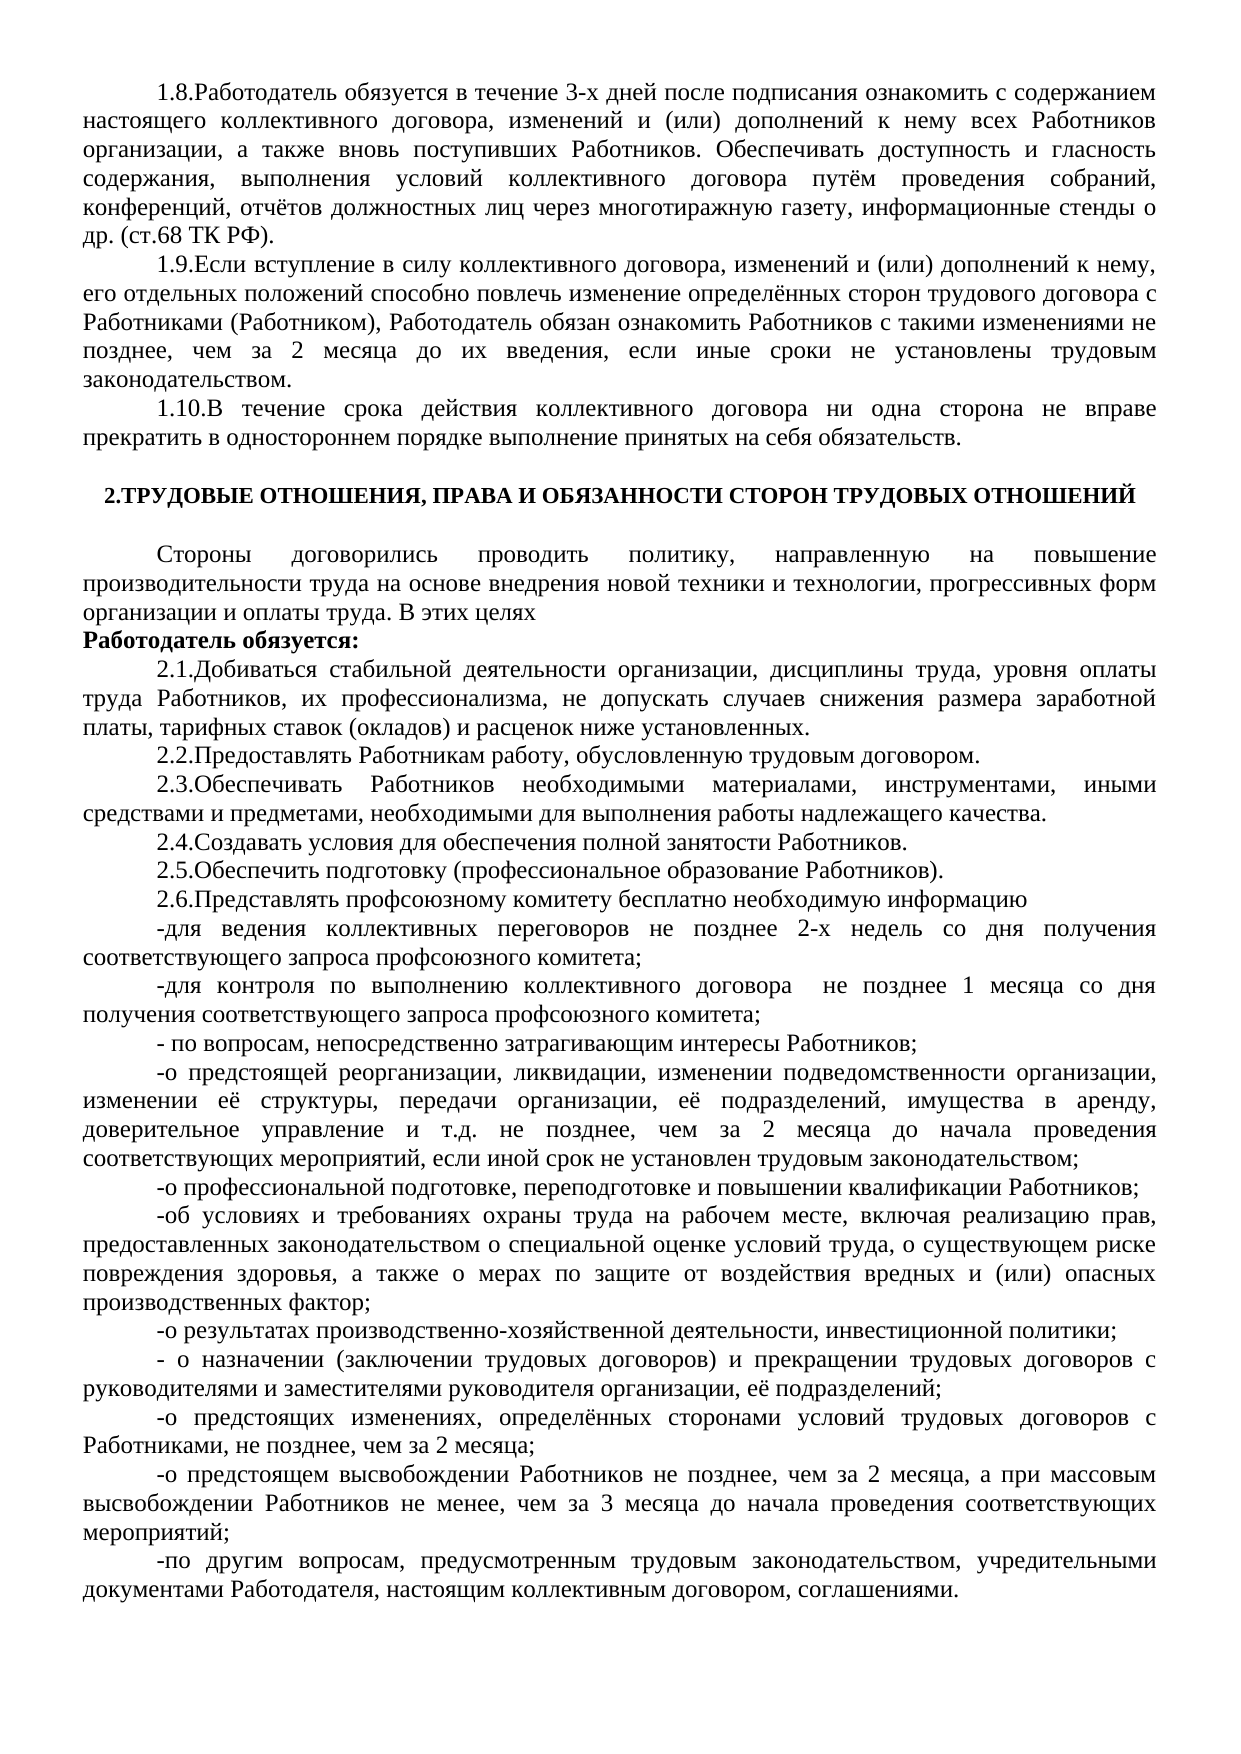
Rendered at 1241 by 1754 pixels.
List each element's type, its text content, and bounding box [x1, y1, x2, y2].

text 2.5.Обеспечить подготовку (профессиональное образование Работников). [83, 855, 1157, 884]
text -для ведения коллективных переговоров не позднее 2-х недель со дня получения соответствующего запроса профсоюзного комитета; [83, 913, 1157, 970]
text Работодатель обязуется: [83, 625, 1157, 654]
text 2.3.Обеспечивать Работников необходимыми материалами, инструментами, иными средствами и предметами, необходимыми для выполнения работы надлежащего качества. [83, 769, 1157, 827]
text - о назначении (заключении трудовых договоров) и прекращении трудовых договоров с руководителями и заместителями руководителя организации, её подразделений; [83, 1344, 1157, 1402]
text 2.1.Добиваться стабильной деятельности организации, дисциплины труда, уровня оплаты труда Работников, их профессионализма, не допускать случаев снижения размера заработной платы, тарифных ставок (окладов) и расценок ниже установленных. [83, 654, 1157, 740]
text 2.2.Предоставлять Работникам работу, обусловленную трудовым договором. [83, 740, 1157, 769]
text -для контроля по выполнению коллективного договора не позднее 1 месяца со дня получения соответствующего запроса профсоюзного комитета; [83, 970, 1157, 1028]
text -об условиях и требованиях охраны труда на рабочем месте, включая реализацию прав, предоставленных законодательством о специальной оценке условий труда, о существующем риске повреждения здоровья, а также о мерах по защите от воздействия вредных и (или) опасных производственных фактор; [83, 1200, 1157, 1315]
text 2.6.Представлять профсоюзному комитету бесплатно необходимую информацию [83, 884, 1157, 913]
text - по вопросам, непосредственно затрагивающим интересы Работников; [83, 1028, 1157, 1057]
text -о предстоящих изменениях, определённых сторонами условий трудовых договоров с Работниками, не позднее, чем за 2 месяца; [83, 1402, 1157, 1459]
text Стороны договорились проводить политику, направленную на повышение производительности труда на основе внедрения новой техники и технологии, прогрессивных форм организации и оплаты труда. В этих целях [83, 539, 1157, 625]
text 1.10.В течение срока действия коллективного договора ни одна сторона не вправе прекратить в одностороннем порядке выполнение принятых на себя обязательств. [83, 393, 1157, 451]
text 1.9.Если вступление в силу коллективного договора, изменений и (или) дополнений к нему, его отдельных положений способно повлечь изменение определённых сторон трудового договора с Работниками (Работником), Работодатель обязан ознакомить Работников с такими изменениями не позднее, чем за 2 месяца до их введения, если иные сроки не установлены трудовым законодательством. [83, 249, 1157, 393]
text -о предстоящей реорганизации, ликвидации, изменении подведомственности организации, изменении её структуры, передачи организации, её подразделений, имущества в аренду, доверительное управление и т.д. не позднее, чем за 2 месяца до начала проведения соответствующих мероприятий, если иной срок не установлен трудовым законодательством; [83, 1057, 1157, 1172]
text -по другим вопросам, предусмотренным трудовым законодательством, учредительными документами Работодателя, настоящим коллективным договором, соглашениями. [83, 1545, 1157, 1603]
text -о результатах производственно-хозяйственной деятельности, инвестиционной политики; [83, 1315, 1157, 1344]
text -о профессиональной подготовке, переподготовке и повышении квалификации Работников; [83, 1172, 1157, 1200]
text 2.4.Создавать условия для обеспечения полной занятости Работников. [83, 827, 1157, 855]
text -о предстоящем высвобождении Работников не позднее, чем за 2 месяца, а при массовым высвобождении Работников не менее, чем за 3 месяца до начала проведения соответствующих мероприятий; [83, 1459, 1157, 1545]
text 1.8.Работодатель обязуется в течение 3-х дней после подписания ознакомить с содержанием настоящего коллективного договора, изменений и (или) дополнений к нему всех Работников организации, а также вновь поступивших Работников. Обеспечивать доступность и гласность содержания, выполнения условий коллективного договора путём проведения собраний, конференций, отчётов должностных лиц через многотиражную газету, информационные стенды о др. (ст.68 ТК РФ). [83, 77, 1157, 249]
text 2.ТРУДОВЫЕ ОТНОШЕНИЯ, ПРАВА И ОБЯЗАННОСТИ СТОРОН ТРУДОВЫХ ОТНОШЕНИЙ [83, 482, 1157, 508]
